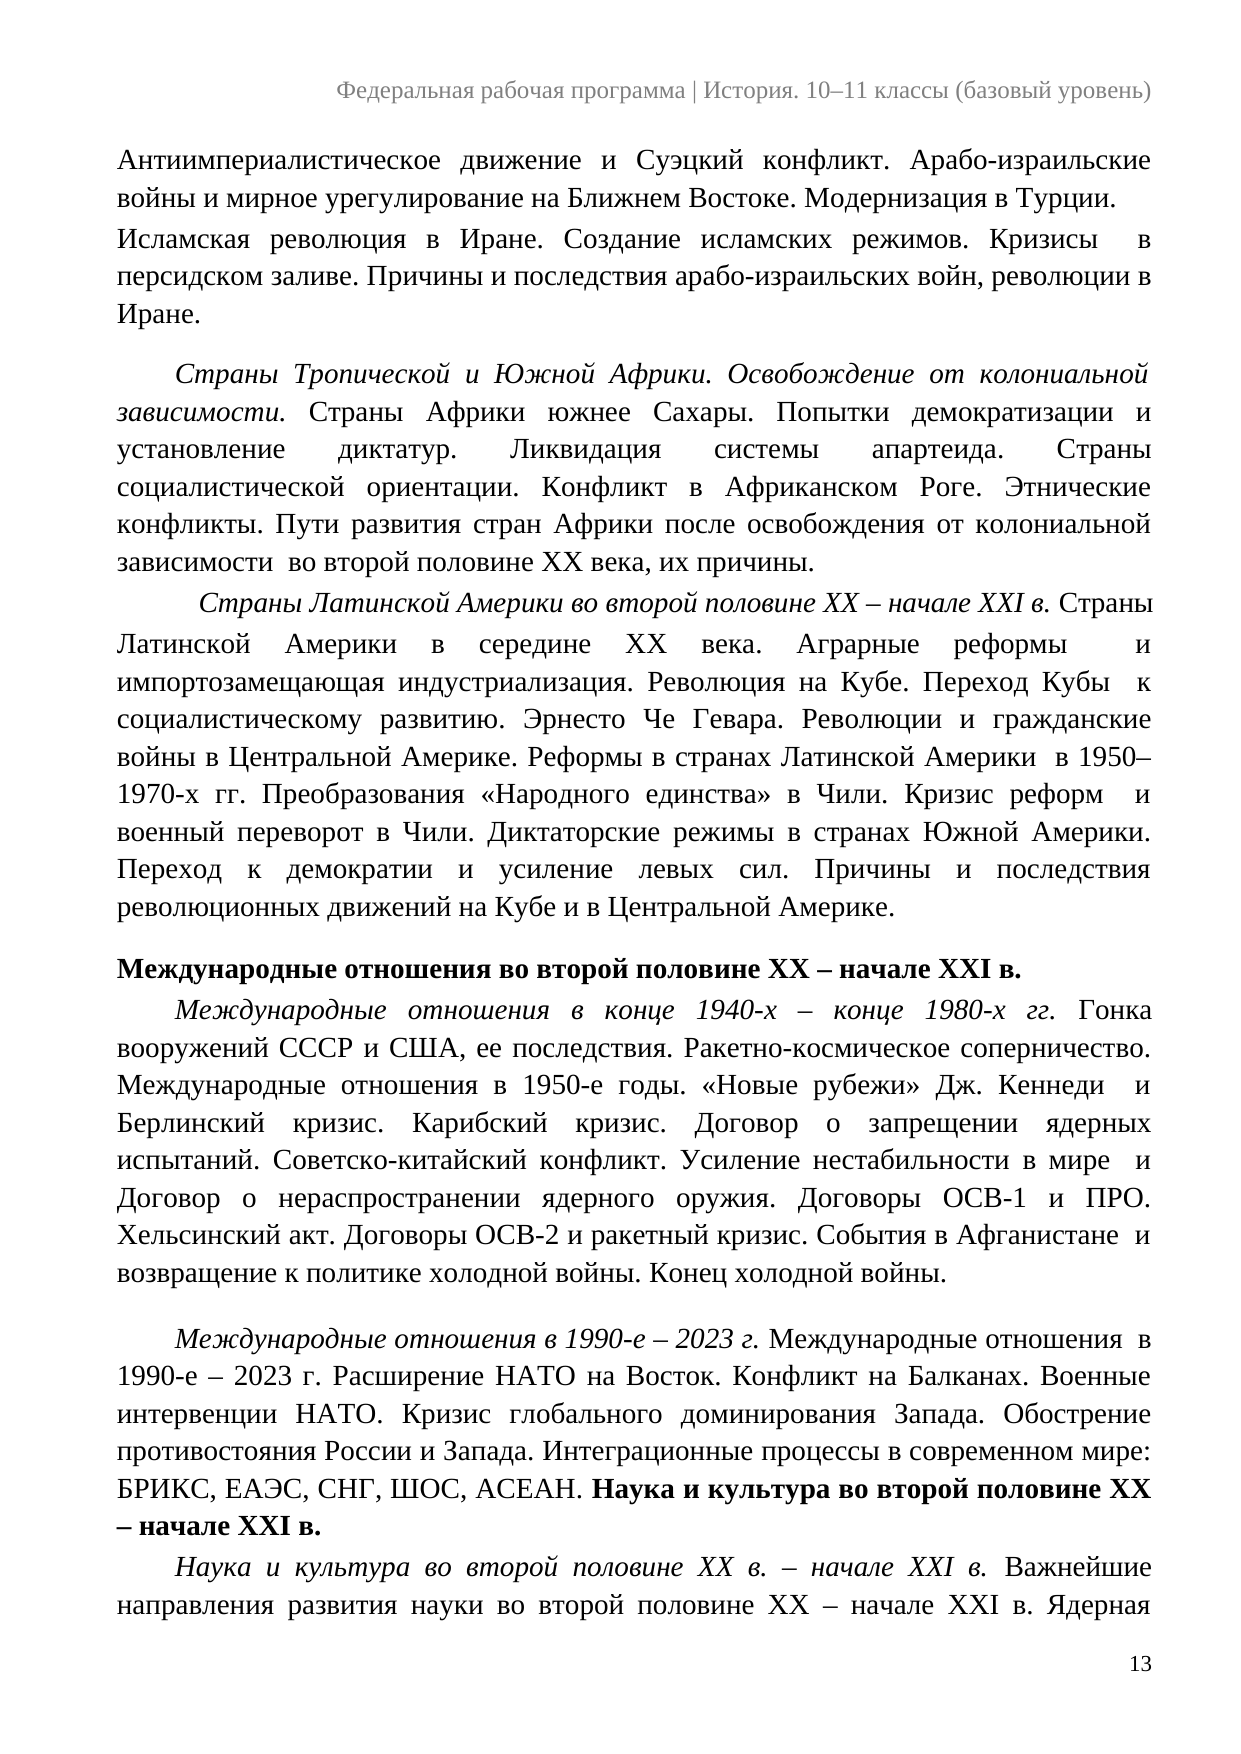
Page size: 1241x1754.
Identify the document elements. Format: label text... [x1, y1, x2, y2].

text Международные отношения во второй половине ХХ – начале ХХI в. [117, 951, 1152, 984]
text Международные отношения в 1990-е – 2023 г. Международные отношения в 1990-е – 2023 г. Расширение НАТО на Восток. Конфликт на Балканах. Военные интервенции НАТО. Кризис глобального доминирования Запада. Обострение противостояния России и Запада. Интеграционные процессы в современном мире: БРИКС, ЕАЭС, СНГ, ШОС, АСЕАН. Наука и культура во второй половине ХХ – начале ХХI в. [117, 1321, 1152, 1542]
text Латинской Америки в середине ХХ века. Аграрные реформы и импортозамещающая индустриализация. Революция на Кубе. Переход Кубы к социалистическому развитию. Эрнесто Че Гевара. Революции и гражданские войны в Центральной Америке. Реформы в странах Латинской Америки в 1950–1970-х гг. Преобразования «Народного единства» в Чили. Кризис реформ и военный переворот в Чили. Диктаторские режимы в странах Южной Америки. Переход к демократии и усиление левых сил. Причины и последствия революционных движений на Кубе и в Центральной Америке. [117, 626, 1152, 922]
text Страны Латинской Америки во второй половине ХХ – начале ХХI в. Страны [105, 585, 1153, 618]
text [117, 142, 1152, 213]
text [117, 1549, 1152, 1621]
text Исламская революция в Иране. Создание исламских режимов. Кризисы в персидском заливе. Причины и последствия арабо-израильских войн, революции в Иране. [117, 221, 1152, 329]
text Страны Тропической и Южной Африки. Освобождение от колониальной зависимости. Страны Африки южнее Сахары. Попытки демократизации и установление диктатур. Ликвидация системы апартеида. Страны социалистической ориентации. Конфликт в Африканском Роге. Этнические конфликты. Пути развития стран Африки после освобождения от колониальной зависимости во второй половине ХХ века, их причины. [117, 356, 1152, 577]
text Международные отношения в конце 1940-х – конце 1980-х гг. Гонка вооружений СССР и США, ее последствия. Ракетно-космическое соперничество. Международные отношения в 1950-е годы. «Новые рубежи» Дж. Кеннеди и Берлинский кризис. Карибский кризис. Договор о запрещении ядерных испытаний. Советско-китайский конфликт. Усиление нестабильности в мире и Договор о нераспространении ядерного оружия. Договоры ОСВ-1 и ПРО. Хельсинский акт. Договоры ОСВ-2 и ракетный кризис. События в Афганистане и возвращение к политике холодной войны. Конец холодной войны. [117, 992, 1152, 1288]
